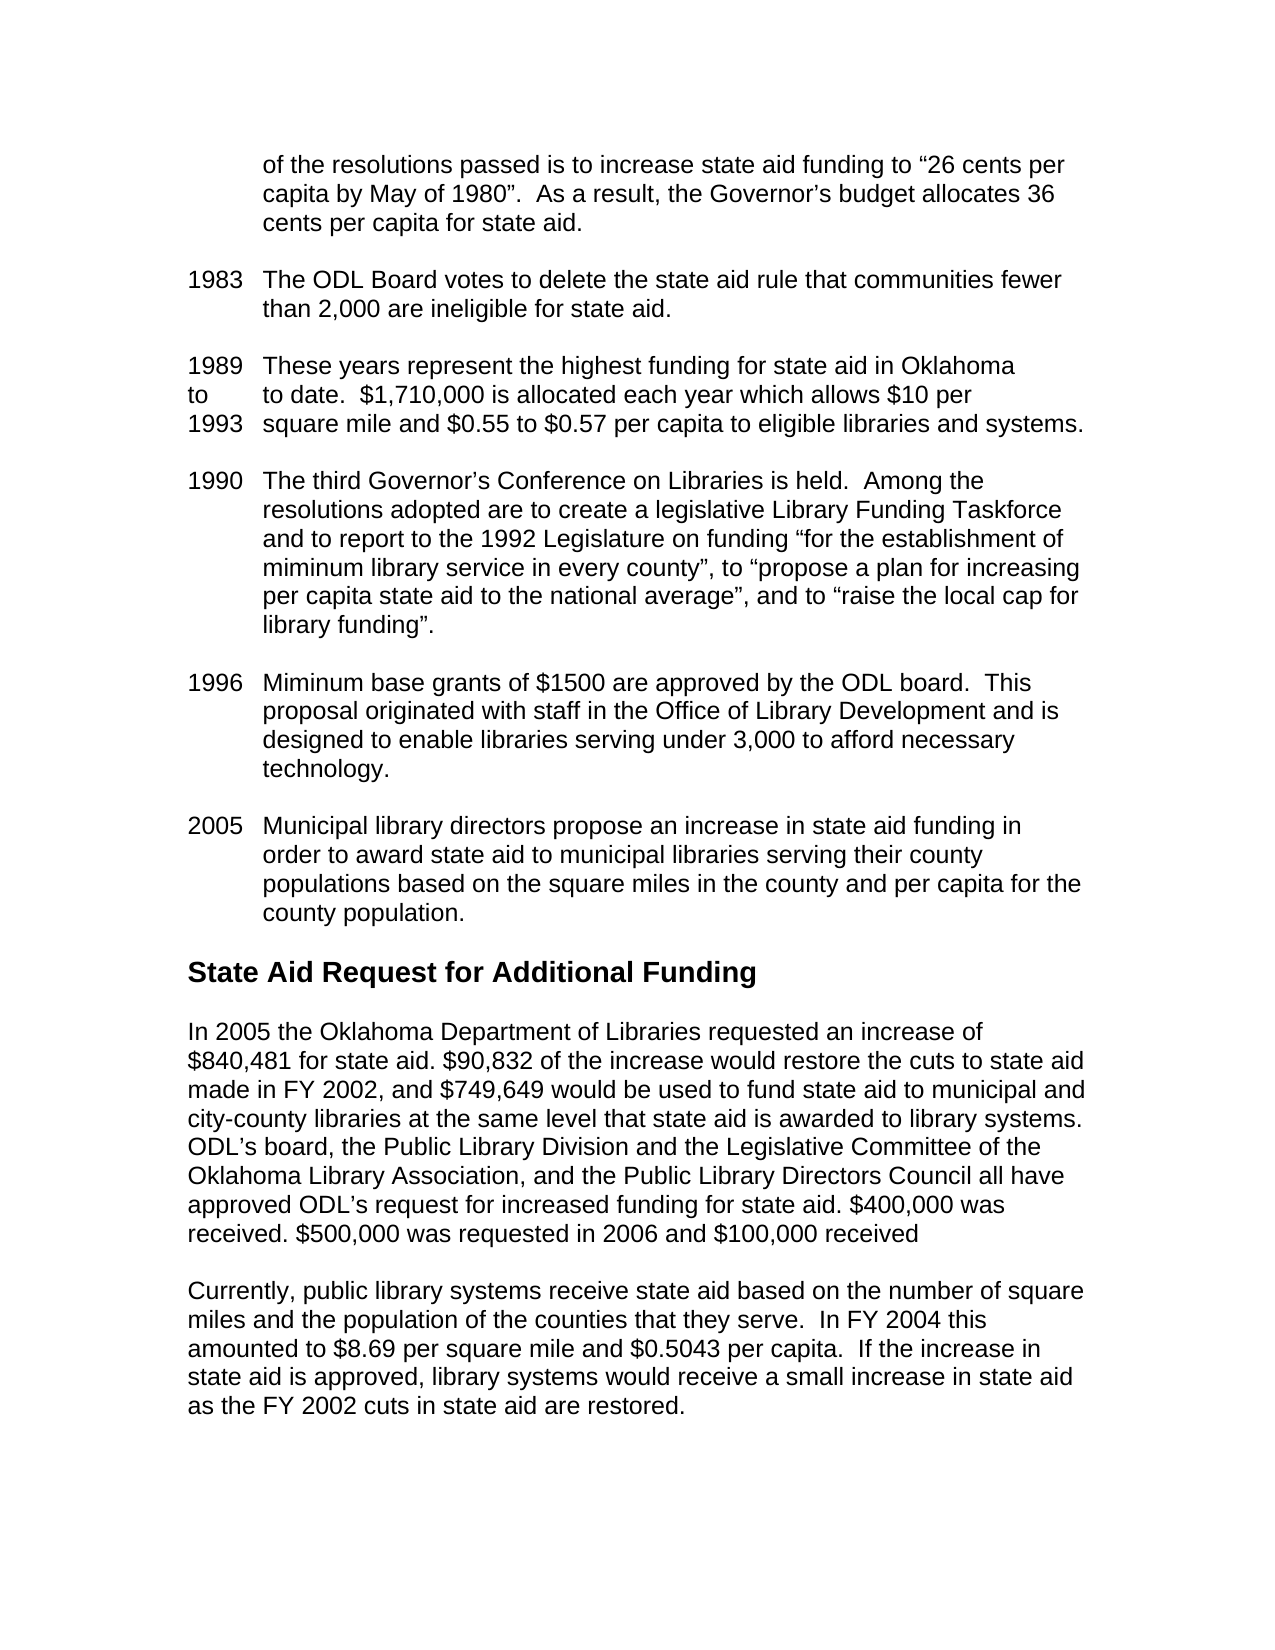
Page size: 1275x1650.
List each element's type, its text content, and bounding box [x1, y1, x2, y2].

text 1983 The ODL Board votes to delete the state aid rule that communities fewer [187, 265, 1087, 294]
text resolutions adopted are to create a legislative Library Funding Taskforce and to report to the 1992 Legislature on funding “for the establishment of miminum library service in every county”, to “propose a plan for increasing per capita state aid to the national average”, and to “raise the local cap for library funding”. [262, 495, 1087, 639]
text of the resolutions passed is to increase state aid funding to “26 cents per capita by May of 1980”. As a result, the Governor’s budget allocates 36 cents per capita for state aid. [262, 150, 1087, 236]
text 1990 The third Governor’s Conference on Libraries is held. Among the [187, 466, 1087, 495]
text State Aid Request for Additional Funding [187, 955, 1087, 988]
text 1993 square mile and $0.55 to $0.57 per capita to eligible libraries and systems. [187, 409, 1087, 437]
text proposal originated with staff in the Office of Library Development and is designed to enable libraries serving under 3,000 to afford necessary technology. [262, 696, 1087, 782]
text to to date. $1,710,000 is allocated each year which allows $10 per [187, 380, 1087, 409]
text 2005 Municipal library directors propose an increase in state aid funding in [187, 811, 1087, 840]
text In 2005 the Oklahoma Department of Libraries requested an increase of $840,481 for state aid. $90,832 of the increase would restore the cuts to state aid made in FY 2002, and $749,649 would be used to fund state aid to municipal and city-county libraries at the same level that state aid is awarded to library systems. ODL’s board, the Public Library Division and the Legislative Committee of the Oklahoma Library Association, and the Public Library Directors Council all have approved ODL’s request for increased funding for state aid. $400,000 was received. $500,000 was requested in 2006 and $100,000 received [187, 1017, 1087, 1247]
text 1996 Miminum base grants of $1500 are approved by the ODL board. This [187, 667, 1087, 696]
text order to award state aid to municipal libraries serving their county populations based on the square miles in the county and per capita for the county population. [262, 840, 1087, 926]
text Currently, public library systems receive state aid based on the number of square miles and the population of the counties that they serve. In FY 2004 this amounted to $8.69 per square mile and $0.5043 per capita. If the increase in state aid is approved, library systems would receive a small increase in state aid as the FY 2002 cuts in state aid are restored. [187, 1276, 1087, 1420]
text 1989 These years represent the highest funding for state aid in [187, 351, 1087, 380]
text than 2,000 are ineligible for state aid. [187, 294, 1087, 322]
